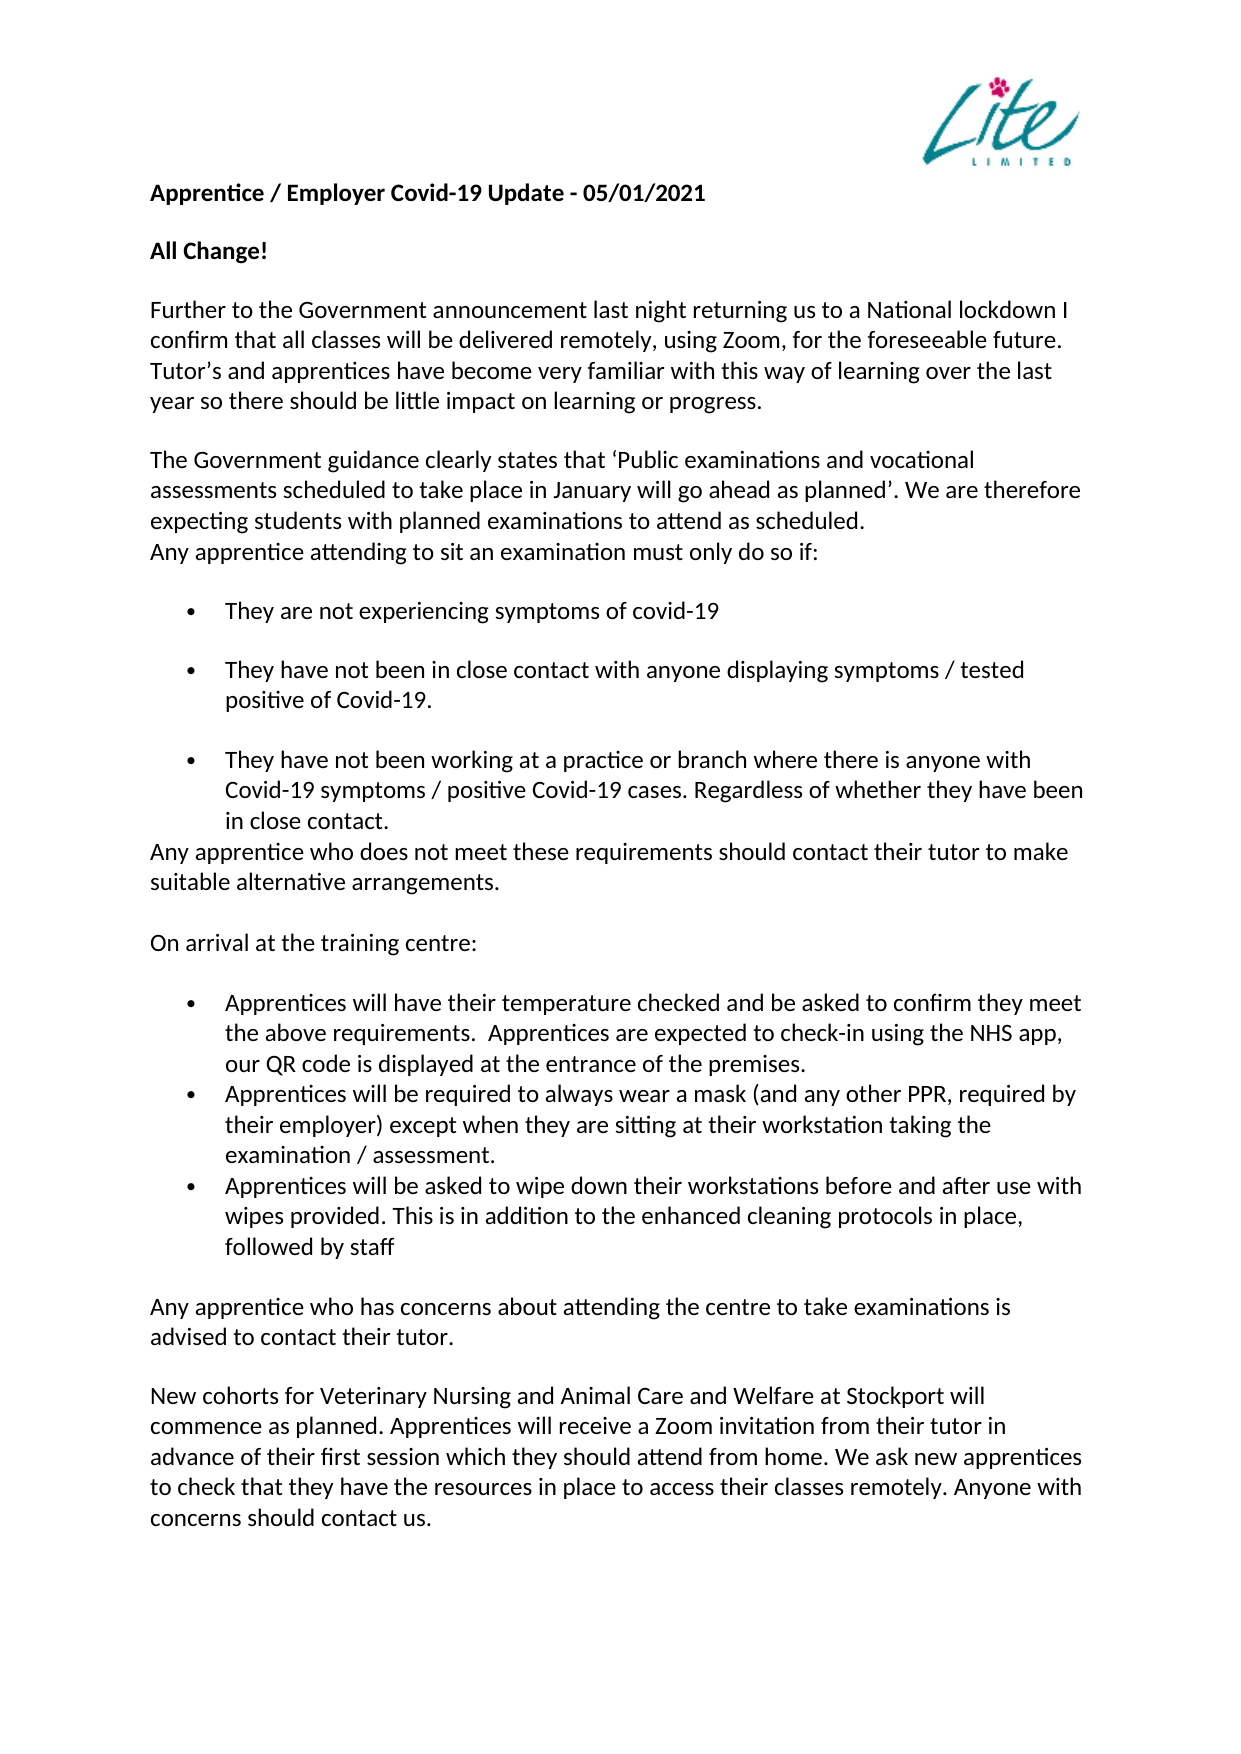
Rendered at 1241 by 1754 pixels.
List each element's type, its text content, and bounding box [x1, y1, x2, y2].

text All Change! [150, 235, 1090, 294]
text On arrival at the training centre: [150, 927, 1090, 958]
list They are not experiencing symptoms of covid-19 [187, 595, 1090, 654]
text The Government guidance clearly states that ‘Public examinations and vocational assessments scheduled to take place in January will go ahead as planned’. We are therefore expecting students with planned examinations to attend as scheduled. [150, 444, 1090, 536]
list Apprentices will be asked to wipe down their workstations before and after use with wipes provided. This is in addition to the enhanced cleaning protocols in place, followed by staff [187, 1170, 1090, 1262]
text Tutor’s and apprentices have become very familiar with this way of learning over the last year so there should be little impact on learning or progress. [150, 355, 1090, 444]
text Further to the Government announcement last night returning us to a National lockdown I confirm that all classes will be delivered remotely, using Zoom, for the foreseeable future. [150, 294, 1090, 355]
list Apprentices will have their temperature checked and be asked to confirm they meet the above requirements. Apprentices are expected to check-in using the NHS app, our QR code is displayed at the entrance of the premises. [187, 987, 1090, 1078]
picture [920, 73, 1091, 177]
list They have not been in close contact with anyone displaying symptoms / tested positive of Covid-19. [187, 654, 1090, 715]
text New cohorts for Veterinary Nursing and Animal Care and Welfare at Stockport will commence as planned. Apprentices will receive a Zoom invitation from their tutor in advance of their first session which they should attend from home. We ask new apprentices to check that they have the resources in place to access their classes remotely. Anyone with concerns should contact us. [150, 1380, 1090, 1560]
text Apprentice / Employer Covid-19 Update - 05/01/2021 [150, 177, 1090, 235]
text Any apprentice who has concerns about attending the centre to take examinations is advised to contact their tutor. [150, 1291, 1090, 1380]
list They have not been working at a practice or branch where there is anyone with Covid-19 symptoms / positive Covid-19 cases. Regardless of whether they have been in close contact. [187, 744, 1090, 836]
text Any apprentice attending to sit an examination must only do so if: [150, 536, 1090, 566]
text Any apprentice who does not meet these requirements should contact their tutor to make suitable alternative arrangements. [150, 836, 1090, 897]
list Apprentices will be required to always wear a mask (and any other PPR, required by their employer) except when they are sitting at their workstation taking the examination / assessment. [187, 1078, 1090, 1170]
